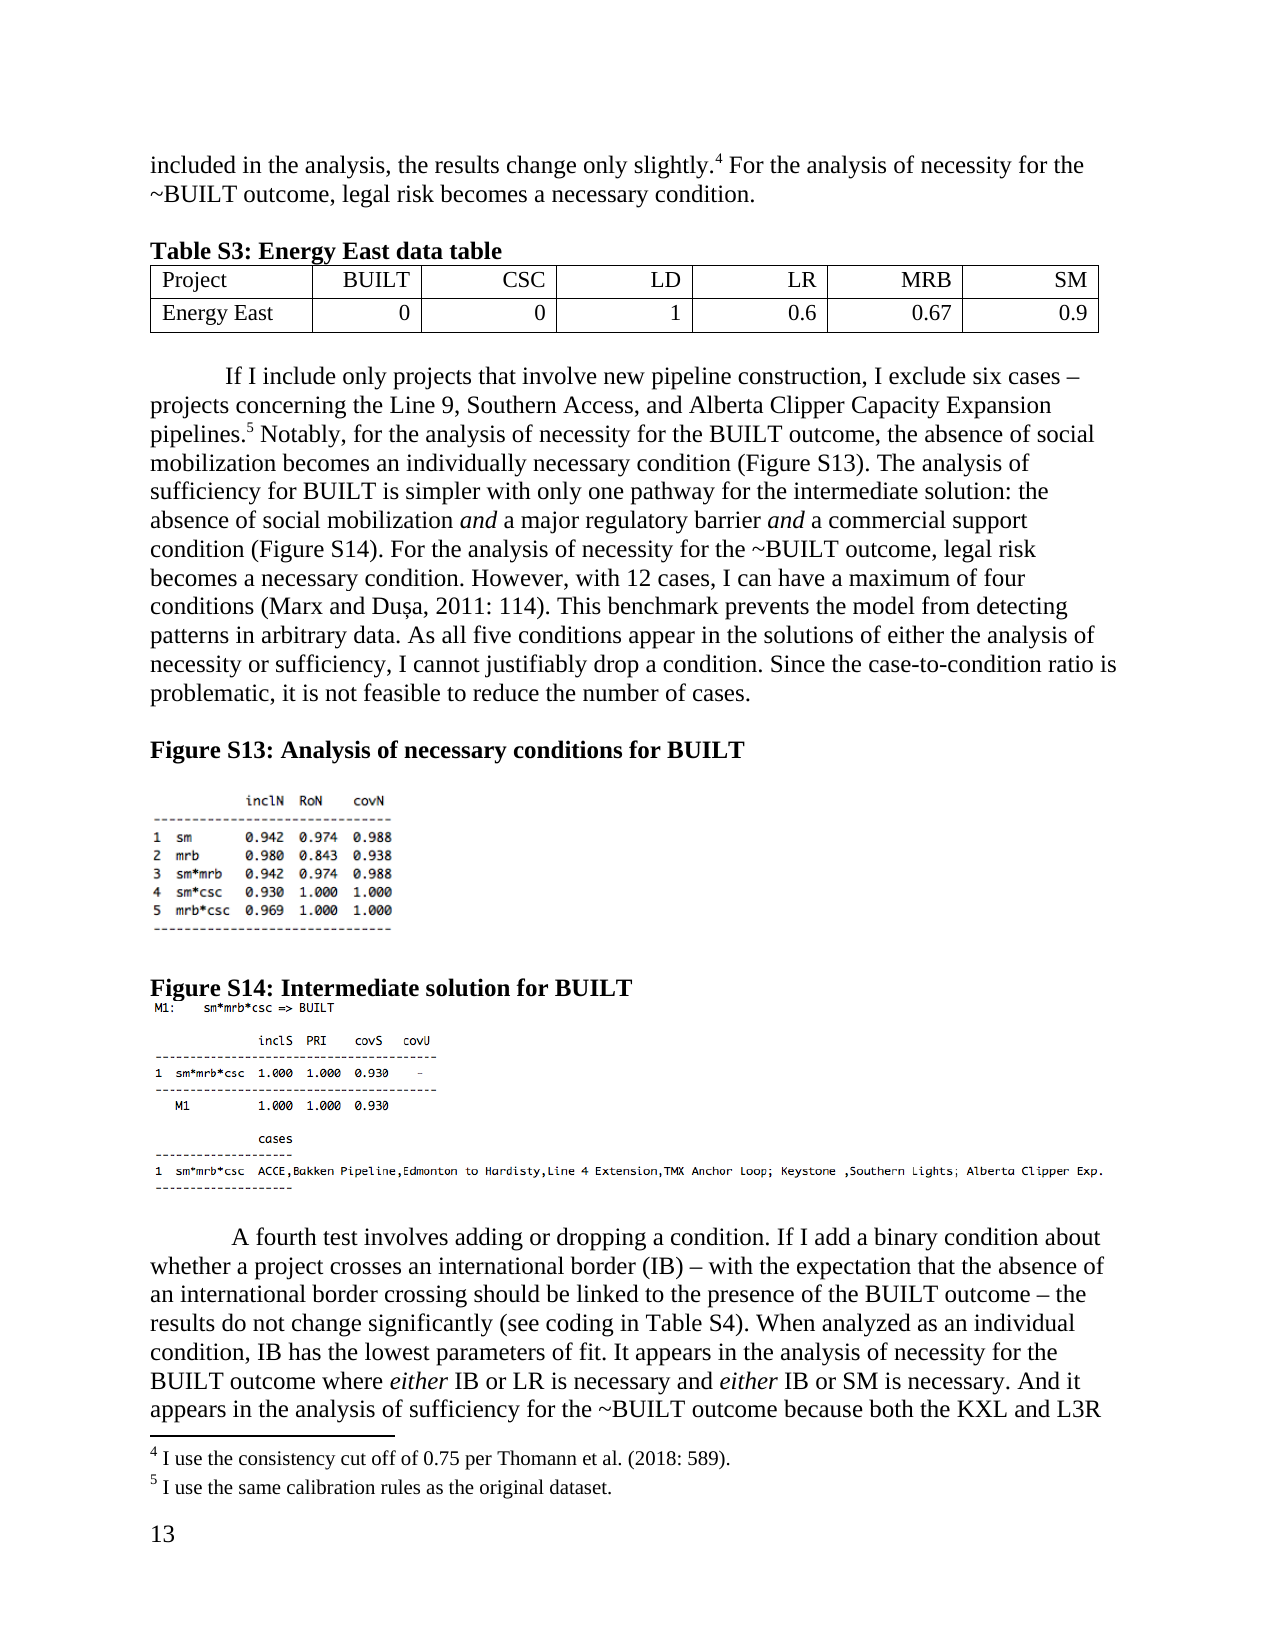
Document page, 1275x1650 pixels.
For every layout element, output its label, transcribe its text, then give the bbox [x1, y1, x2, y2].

table_header LD [557, 266, 692, 298]
text Figure S13: Analysis of necessary conditions for BUILT [150, 735, 1125, 764]
table_cell 0.67 [828, 299, 962, 332]
text Table S3: Energy East data table [150, 236, 1125, 265]
table_cell 0.9 [963, 299, 1098, 332]
table_cell 0.6 [693, 299, 827, 332]
text Figure S14: Intermediate solution for BUILT [150, 973, 1125, 1001]
table_header Project [151, 266, 312, 298]
picture [150, 784, 428, 944]
table_header LR [693, 266, 827, 298]
table_cell 1 [557, 299, 692, 332]
table_header MRB [828, 266, 962, 298]
picture [150, 1001, 1125, 1194]
table_header BUILT [313, 266, 421, 298]
table_header CSC [422, 266, 556, 298]
table_header SM [963, 266, 1098, 298]
table_cell Energy East [151, 299, 312, 332]
table_cell 0 [313, 299, 421, 332]
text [150, 1222, 1125, 1423]
table_cell 0 [422, 299, 556, 332]
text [150, 150, 1125, 207]
text If I include only projects that involve new pipeline construction, I exclude six cases – projects concerning the Line 9, Southern Access, and Alberta Clipper Capacity Expansion pipelines. Notably, for the analysis of necessity for the BUILT outcome, the absence of social mobilization becomes an individually necessary condition (Figure S13). The analysis of sufficiency for BUILT is simpler with only one pathway for the intermediate solution: the absence of social mobilization and a major regulatory barrier and a commercial support condition (Figure S14). For the analysis of necessity for the ~BUILT outcome, legal risk becomes a necessary condition. However, with 12 cases, I can have a maximum of four conditions (Marx and Dușa, 2011: 114). This benchmark prevents the model from detecting patterns in arbitrary data. As all five conditions appear in the solutions of either the analysis of necessity or sufficiency, I cannot justifiably drop a condition. Since the case-to-condition ratio is problematic, it is not feasible to reduce the number of cases. [150, 361, 1125, 706]
